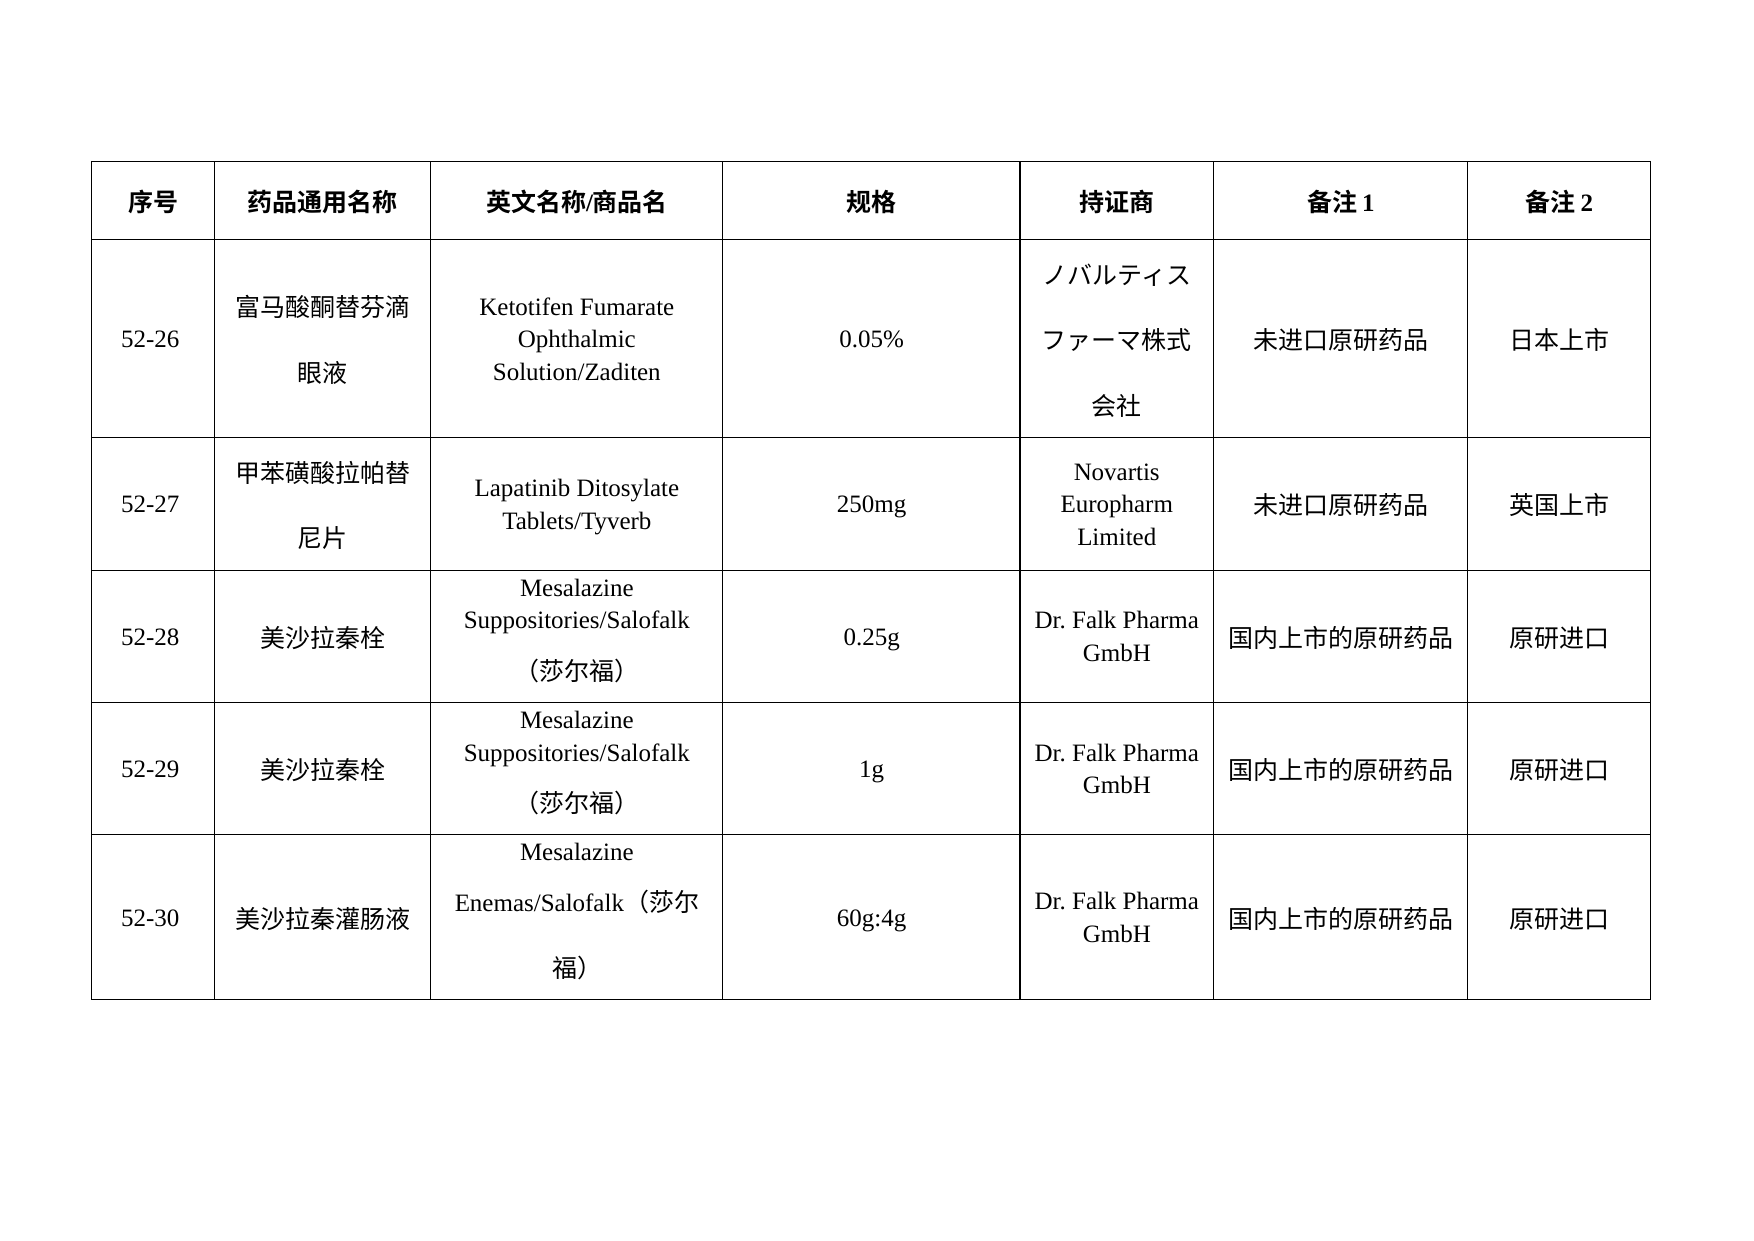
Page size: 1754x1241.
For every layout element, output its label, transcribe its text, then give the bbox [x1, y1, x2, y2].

table_header 序号 [92, 162, 214, 239]
table_cell Dr. Falk Pharma GmbH [1021, 703, 1213, 834]
table_cell Mesalazine Suppositories/Salofalk（莎尔福） [431, 703, 722, 834]
table_header 备注1 [1214, 162, 1467, 239]
table_cell [92, 240, 214, 437]
table_cell ノバルティス ファーマ株式会社 [1021, 240, 1213, 437]
table_cell Mesalazine Suppositories/Salofalk（莎尔福） [431, 571, 722, 702]
table_cell 日本上市 [1468, 240, 1650, 437]
table_cell Lapatinib Ditosylate Tablets/Tyverb [431, 438, 722, 569]
table_cell 0.05% [723, 240, 1019, 437]
table_cell 富马酸酮替芬滴眼液 [215, 240, 430, 437]
table_cell 国内上市的原研药品 [1214, 571, 1467, 702]
table_cell [92, 438, 214, 569]
table_cell 甲苯磺酸拉帕替尼片 [215, 438, 430, 569]
table_header 备注2 [1468, 162, 1650, 239]
table_cell [92, 835, 214, 999]
table_cell 未进口原研药品 [1214, 438, 1467, 569]
table_cell 60g:4g [723, 835, 1019, 999]
table_cell Dr. Falk Pharma GmbH [1021, 835, 1213, 999]
table_cell Mesalazine Enemas/Salofalk（莎尔福） [431, 835, 722, 999]
table_cell [92, 703, 214, 834]
table_cell Novartis Europharm Limited [1021, 438, 1213, 569]
table_header 规格 [723, 162, 1019, 239]
table_cell 1g [723, 703, 1019, 834]
table_cell 国内上市的原研药品 [1214, 703, 1467, 834]
table_cell 国内上市的原研药品 [1214, 835, 1467, 999]
table_header 持证商 [1021, 162, 1213, 239]
table_cell 未进口原研药品 [1214, 240, 1467, 437]
table_cell 原研进口 [1468, 703, 1650, 834]
table_cell 英国上市 [1468, 438, 1650, 569]
table_cell Ketotifen Fumarate Ophthalmic Solution/Zaditen [431, 240, 722, 437]
table_cell Dr. Falk Pharma GmbH [1021, 571, 1213, 702]
table_cell 美沙拉秦栓 [215, 571, 430, 702]
table_header 英文名称/商品名 [431, 162, 722, 239]
table_cell 美沙拉秦灌肠液 [215, 835, 430, 999]
table_cell 美沙拉秦栓 [215, 703, 430, 834]
table_cell 原研进口 [1468, 571, 1650, 702]
table_cell 原研进口 [1468, 835, 1650, 999]
table_cell 250mg [723, 438, 1019, 569]
table_cell [92, 571, 214, 702]
table_cell 0.25g [723, 571, 1019, 702]
table_header 药品通用名称 [215, 162, 430, 239]
